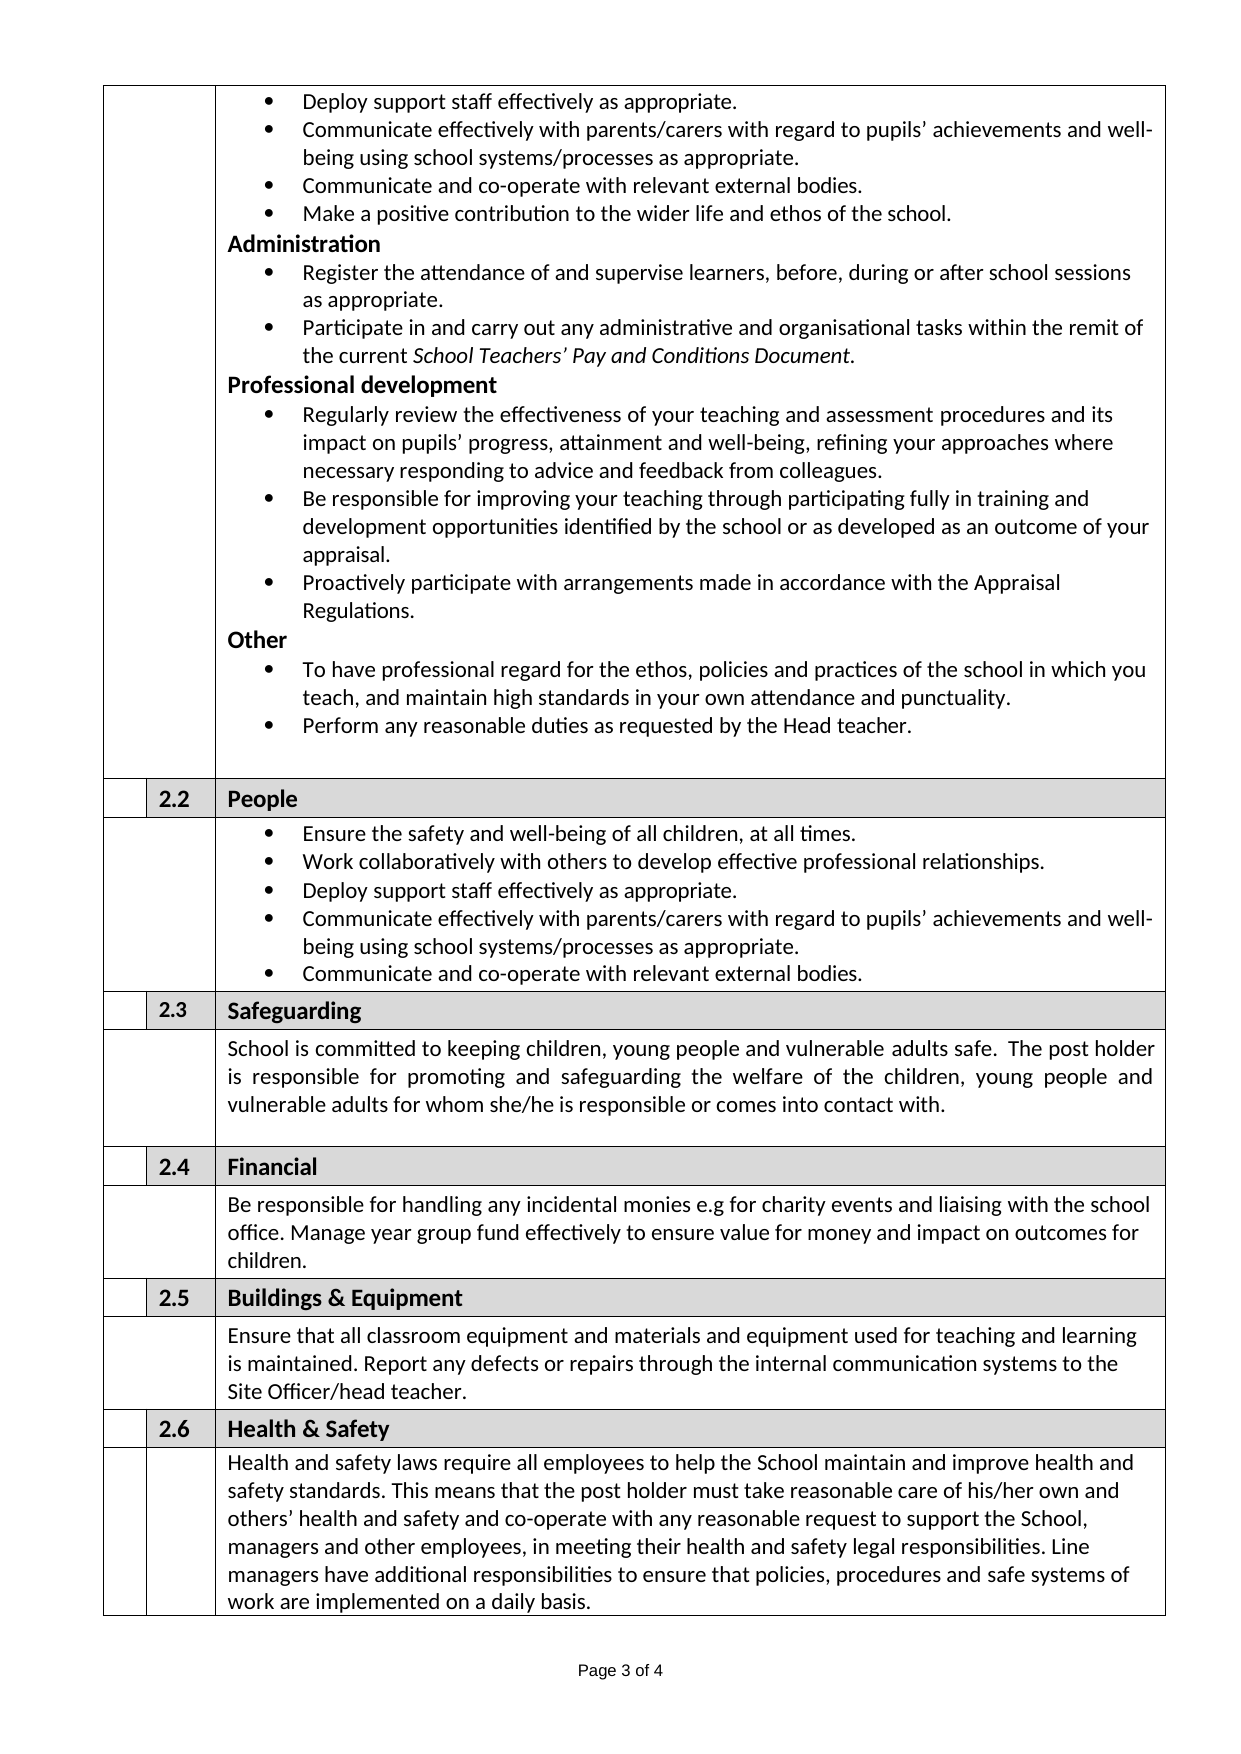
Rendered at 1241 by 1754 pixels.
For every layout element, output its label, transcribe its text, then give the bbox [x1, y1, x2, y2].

table_cell Buildings & Equipment [216, 1279, 1165, 1316]
table_cell Ensure the safety and well-being of all children, at all times. Work collaboratively with others to develop effective professional relationships. Deploy support staff effectively as appropriate. Communicate effectively with parents/carers with regard to pupils’ achievements and well- being using school systems/processes as appropriate. Communicate and co-operate with relevant external bodies. [216, 818, 1165, 991]
table_cell [104, 992, 146, 1029]
table_cell 2.6 [147, 1410, 215, 1447]
table_cell 2.2 [147, 779, 215, 817]
table_cell [104, 1410, 146, 1447]
table_cell Be responsible for handling any incidental monies e.g for charity events and liaising with the school office. Manage year group fund effectively to ensure value for money and impact on outcomes for children. [216, 1186, 1165, 1277]
table_cell [104, 1030, 215, 1146]
table_cell Safeguarding [216, 992, 1165, 1029]
table_cell 2.4 [147, 1147, 215, 1185]
table_cell [104, 818, 215, 991]
table_cell [104, 1279, 146, 1316]
table_cell [104, 1186, 215, 1277]
table_cell School is committed to keeping children, young people and vulnerable adults safe. The post holder is responsible for promoting and safeguarding the welfare of the children, young people and vulnerable adults for whom she/he is responsible or comes into contact with. [216, 1030, 1165, 1146]
table_cell Health and safety laws require all employees to help the School maintain and improve health and safety standards. This means that the post holder must take reasonable care of his/her own and others’ health and safety and co-operate with any reasonable request to support the School, managers and other employees, in meeting their health and safety legal responsibilities. Line managers have additional responsibilities to ensure that policies, procedures and safe systems of work are implemented on a daily basis. [216, 1448, 1165, 1615]
table_cell 2.5 [147, 1279, 215, 1316]
table_header Deploy support staff effectively as appropriate. Communicate effectively with parents/carers with regard to pupils’ achievements and well- being using school systems/processes as appropriate. Communicate and co-operate with relevant external bodies. Make a positive contribution to the wider life and ethos of the school. Administration Register the attendance of and supervise learners, before, during or after school sessions as appropriate. Participate in and carry out any administrative and organisational tasks within the remit of the current School Teachers’ Pay and Conditions Document. Professional development Regularly review the effectiveness of your teaching and assessment procedures and its impact on pupils’ progress, attainment and well-being, refining your approaches where necessary responding to advice and feedback from colleagues. Be responsible for improving your teaching through participating fully in training and development opportunities identified by the school or as developed as an outcome of your appraisal. Proactively participate with arrangements made in accordance with the Appraisal Regulations. Other To have professional regard for the ethos, policies and practices of the school in which you teach, and maintain high standards in your own attendance and punctuality. Perform any reasonable duties as requested by the Head teacher. [216, 86, 1165, 778]
table_cell [104, 1147, 146, 1185]
table_cell 2.3 [147, 992, 215, 1029]
table_cell [147, 1448, 215, 1615]
table_cell Health & Safety [216, 1410, 1165, 1447]
table_cell [104, 779, 146, 817]
table_cell [104, 1317, 215, 1408]
table_cell People [216, 779, 1165, 817]
table_header [104, 86, 215, 778]
table_cell Ensure that all classroom equipment and materials and equipment used for teaching and learning is maintained. Report any defects or repairs through the internal communication systems to the Site Officer/head teacher. [216, 1317, 1165, 1408]
table_cell [104, 1448, 146, 1615]
table_cell Financial [216, 1147, 1165, 1185]
